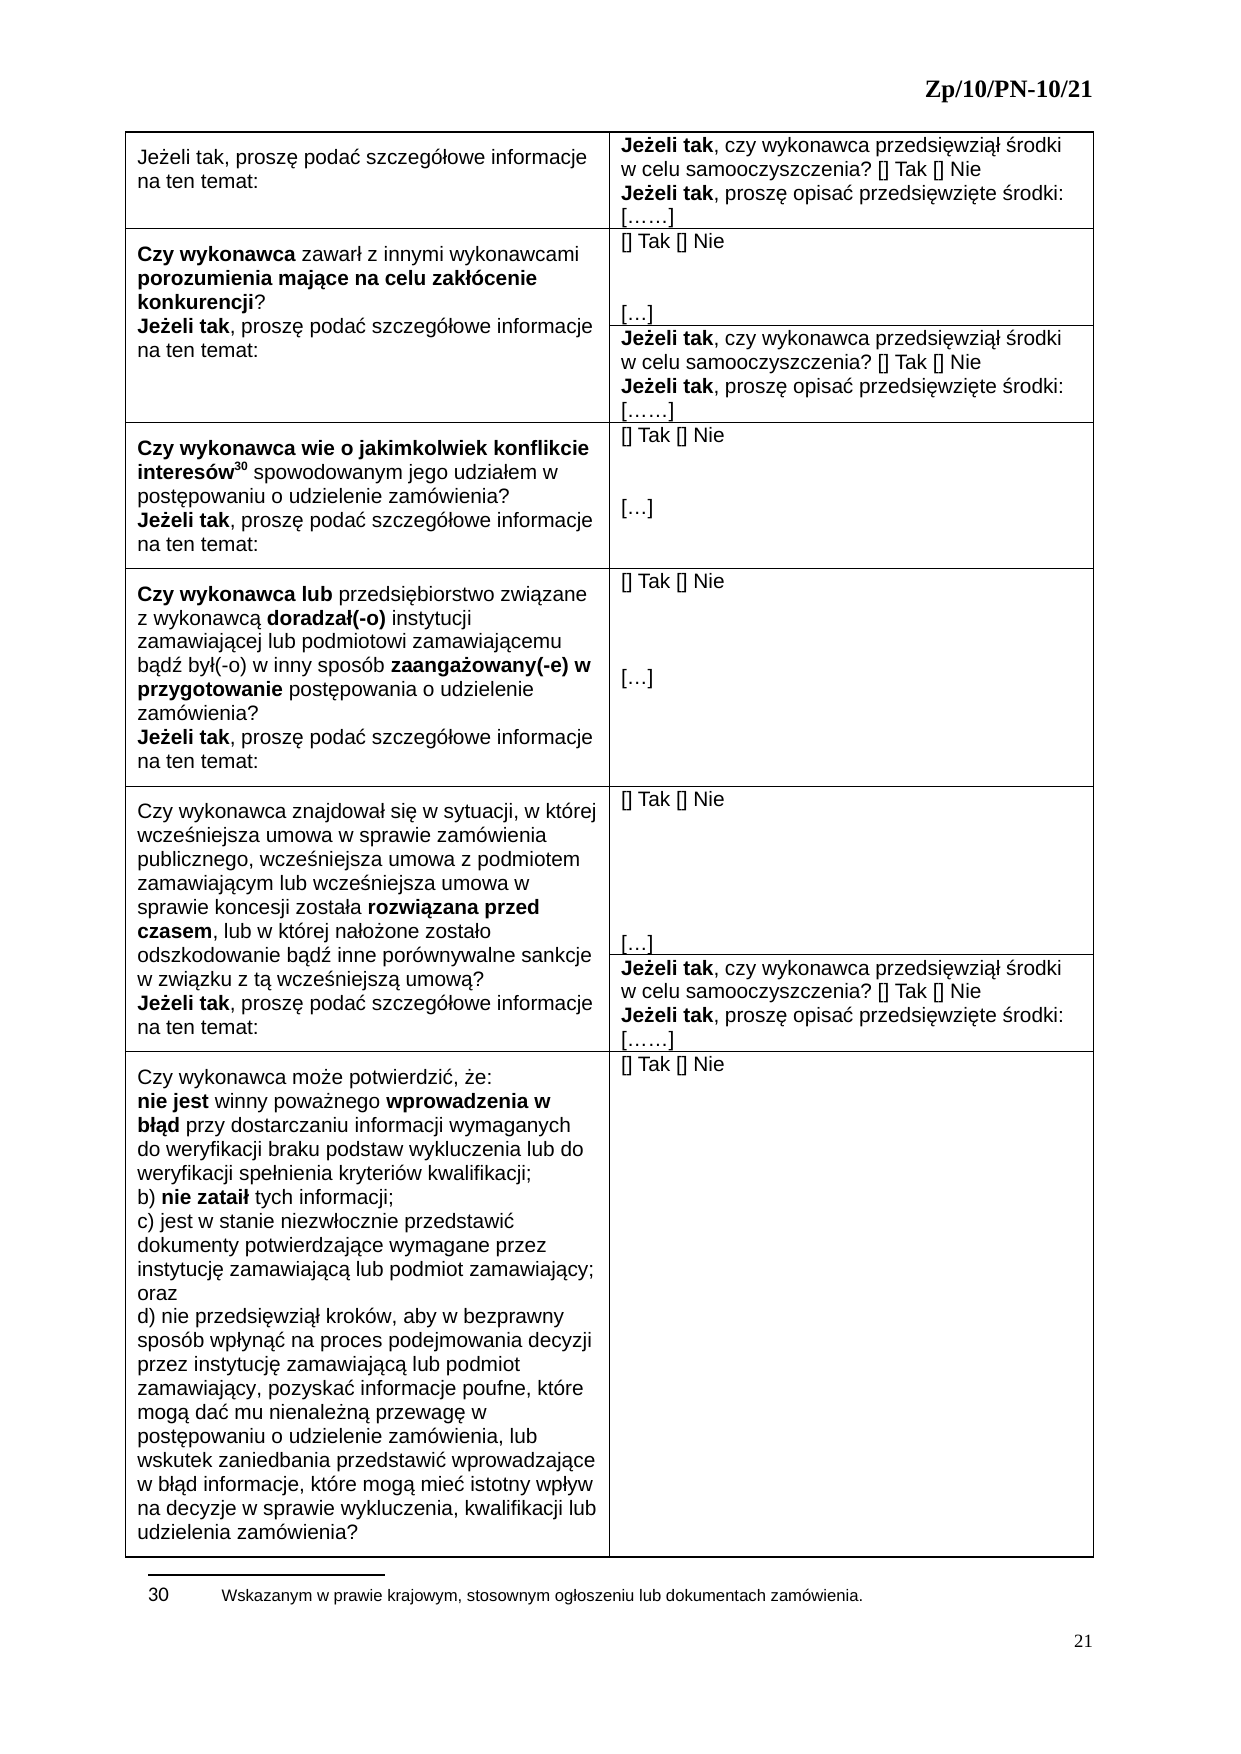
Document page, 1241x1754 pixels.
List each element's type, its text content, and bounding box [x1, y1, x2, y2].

table_cell Czy wykonawca wie o jakimkolwiek konflikcie interesów spowodowanym jego udziałem w postępowaniu o udzielenie zamówienia? Jeżeli tak, proszę podać szczegółowe informacje na ten temat: [126, 423, 609, 568]
table_cell [] Tak [] Nie […] [610, 569, 1093, 786]
table_cell [] Tak [] Nie […] [610, 787, 1093, 954]
table_cell Czy wykonawca znajdował się w sytuacji, w której wcześniejsza umowa w sprawie zamówienia publicznego, wcześniejsza umowa z podmiotem zamawiającym lub wcześniejsza umowa w sprawie koncesji została rozwiązana przed czasem, lub w której nałożone zostało odszkodowanie bądź inne porównywalne sankcje w związku z tą wcześniejszą umową? Jeżeli tak, proszę podać szczegółowe informacje na ten temat: [126, 787, 609, 1051]
table_cell Jeżeli tak, czy wykonawca przedsięwziął środki w celu samooczyszczenia? [] Tak [] Nie Jeżeli tak, proszę opisać przedsięwzięte środki: [……] [610, 955, 1093, 1051]
table_cell Jeżeli tak, czy wykonawca przedsięwziął środki w celu samooczyszczenia? [] Tak [] Nie Jeżeli tak, proszę opisać przedsięwzięte środki: [……] [610, 326, 1093, 422]
table_cell [] Tak [] Nie […] [610, 423, 1093, 568]
table_cell Czy wykonawca lub przedsiębiorstwo związane z wykonawcą doradzał(-o) instytucji zamawiającej lub podmiotowi zamawiającemu bądź był(-o) w inny sposób zaangażowany(-e) w przygotowanie postępowania o udzielenie zamówienia? Jeżeli tak, proszę podać szczegółowe informacje na ten temat: [126, 569, 609, 786]
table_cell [126, 133, 609, 228]
table_cell Czy wykonawca może potwierdzić, że: nie jest winny poważnego wprowadzenia w błąd przy dostarczaniu informacji wymaganych do weryfikacji braku podstaw wykluczenia lub do weryfikacji spełnienia kryteriów kwalifikacji; b) nie zataił tych informacji; c) jest w stanie niezwłocznie przedstawić dokumenty potwierdzające wymagane przez instytucję zamawiającą lub podmiot zamawiający; oraz d) nie przedsięwziął kroków, aby w bezprawny sposób wpłynąć na proces podejmowania decyzji przez instytucję zamawiającą lub podmiot zamawiający, pozyskać informacje poufne, które mogą dać mu nienależną przewagę w postępowaniu o udzielenie zamówienia, lub wskutek zaniedbania przedstawić wprowadzające w błąd informacje, które mogą mieć istotny wpływ na decyzje w sprawie wykluczenia, kwalifikacji lub udzielenia zamówienia? [126, 1052, 609, 1556]
table_cell Jeżeli tak, czy wykonawca przedsięwziął środki w celu samooczyszczenia? [] Tak [] Nie Jeżeli tak, proszę opisać przedsięwzięte środki: [……] [610, 133, 1093, 228]
table_cell Czy wykonawca zawarł z innymi wykonawcami porozumienia mające na celu zakłócenie konkurencji? Jeżeli tak, proszę podać szczegółowe informacje na ten temat: [126, 229, 609, 422]
table_cell [] Tak [] Nie [610, 1052, 1093, 1556]
table_cell [] Tak [] Nie […] [610, 229, 1093, 325]
